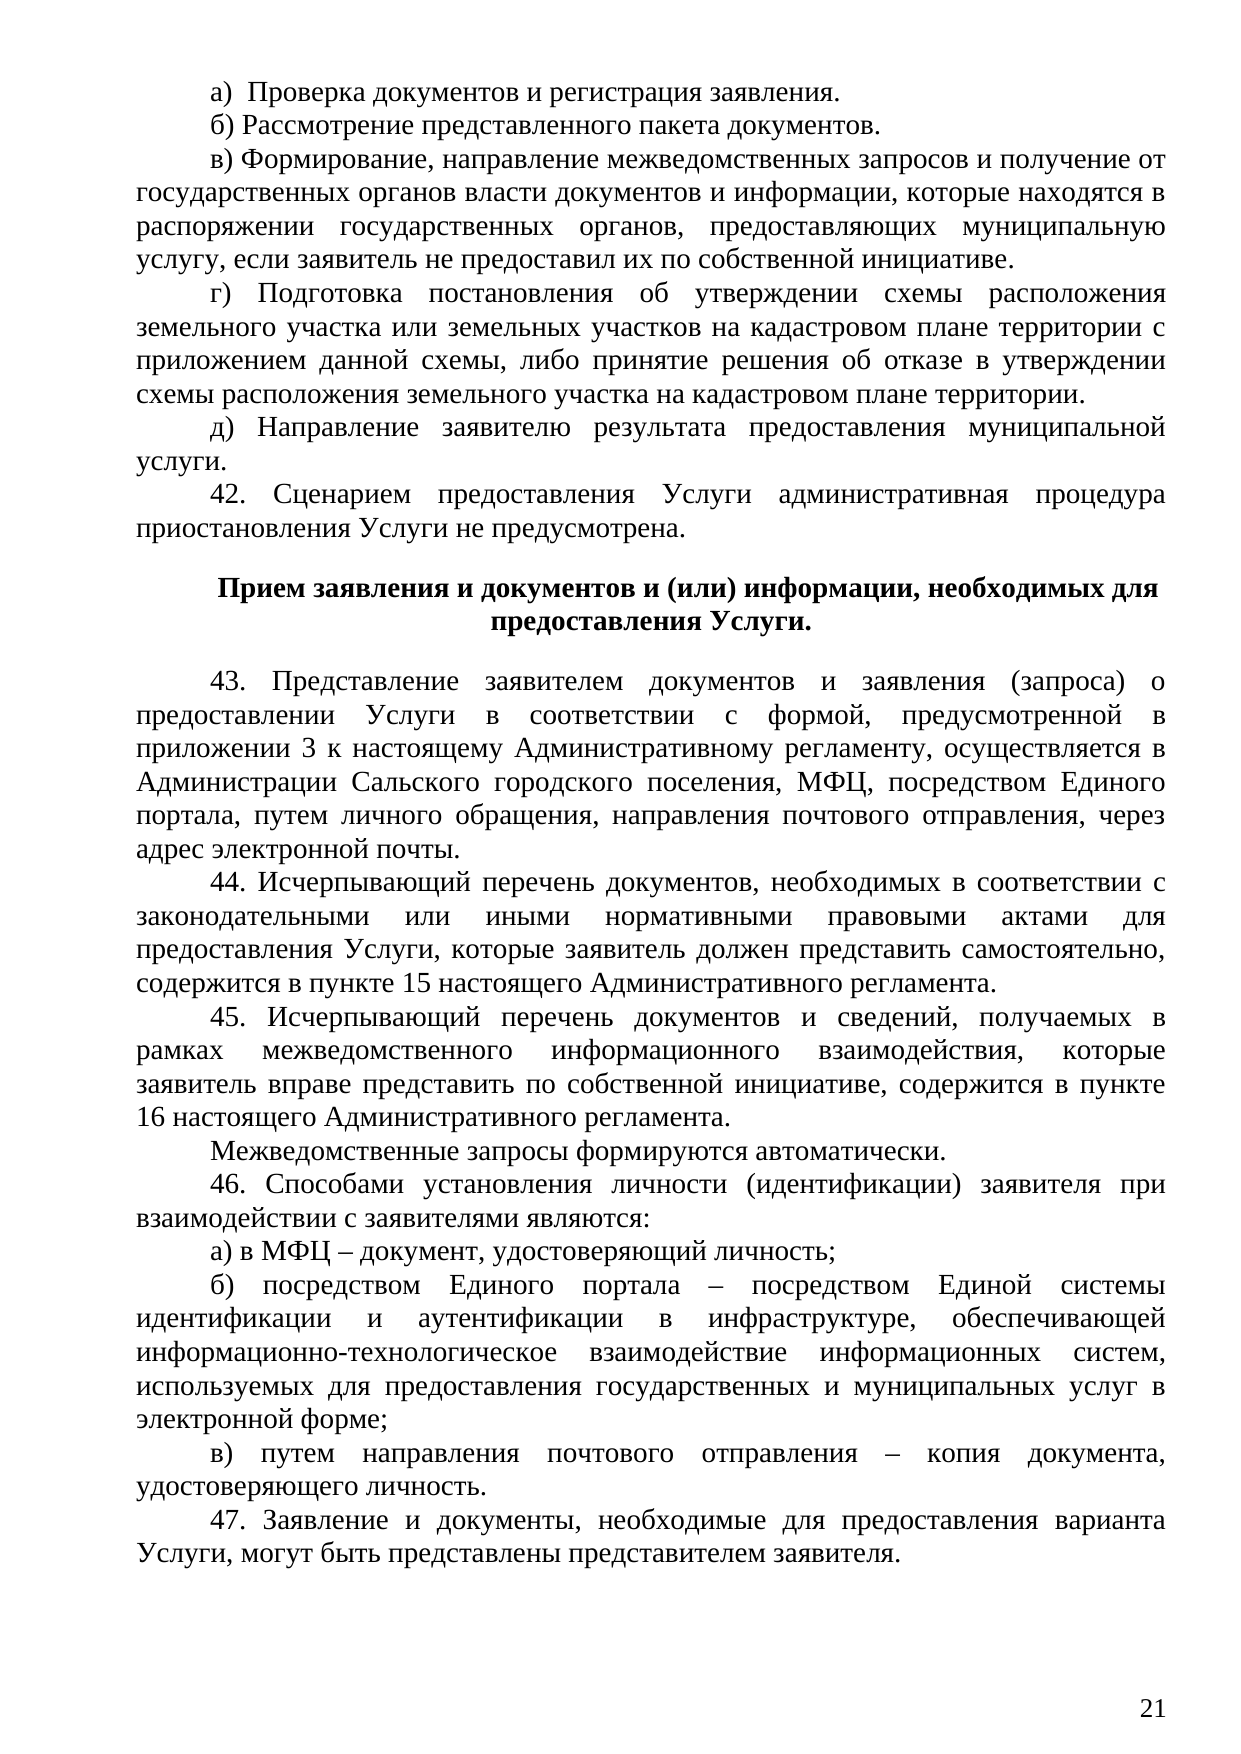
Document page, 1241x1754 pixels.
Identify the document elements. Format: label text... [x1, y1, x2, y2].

text в) Формирование, направление межведомственных запросов и получение от государственных органов власти документов и информации, которые находятся в распоряжении государственных органов, предоставляющих муниципальную услугу, если заявитель не предоставил их по собственной инициативе. [136, 141, 1167, 275]
text 47. Заявление и документы, необходимые для предоставления варианта Услуги, могут быть представлены представителем заявителя. [136, 1502, 1167, 1569]
text 45. Исчерпывающий перечень документов и сведений, получаемых в рамках межведомственного информационного взаимодействия, которые заявитель вправе представить по собственной инициативе, содержится в пункте 16 настоящего Административного регламента. [136, 999, 1167, 1133]
text 44. Исчерпывающий перечень документов, необходимых в соответствии с законодательными или иными нормативными правовыми актами для предоставления Услуги, которые заявитель должен представить самостоятельно, содержится в пункте 15 настоящего Административного регламента. [136, 864, 1167, 999]
text Прием заявления и документов и (или) информации, необходимых для предоставления Услуги. [136, 570, 1167, 637]
text б) посредством Единого портала – посредством Единой системы идентификации и аутентификации в инфраструктуре, обеспечивающей информационно-технологическое взаимодействие информационных систем, используемых для предоставления государственных и муниципальных услуг в электронной форме; [136, 1267, 1167, 1435]
list а) Проверка документов и регистрация заявления. [136, 74, 1167, 107]
text Межведомственные запросы формируются автоматически. [136, 1133, 1167, 1166]
text а) в МФЦ – документ, удостоверяющий личность; [136, 1233, 1167, 1267]
text 42. Сценарием предоставления Услуги административная процедура приостановления Услуги не предусмотрена. [136, 476, 1167, 543]
text г) Подготовка постановления об утверждении схемы расположения земельного участка или земельных участков на кадастровом плане территории с приложением данной схемы, либо принятие решения об отказе в утверждении схемы расположения земельного участка на кадастровом плане территории. [136, 275, 1167, 409]
text в) путем направления почтового отправления – копия документа, удостоверяющего личность. [136, 1435, 1167, 1502]
text б) Рассмотрение представленного пакета документов. [136, 107, 1167, 141]
text д) Направление заявителю результата предоставления муниципальной услуги. [136, 409, 1167, 476]
text 43. Представление заявителем документов и заявления (запроса) о предоставлении Услуги в соответствии с формой, предусмотренной в приложении 3 к настоящему Административному регламенту, осуществляется в Администрации Сальского городского поселения, МФЦ, посредством Единого портала, путем личного обращения, направления почтового отправления, через адрес электронной почты. [136, 663, 1167, 864]
text 46. Способами установления личности (идентификации) заявителя при взаимодействии с заявителями являются: [136, 1166, 1167, 1233]
